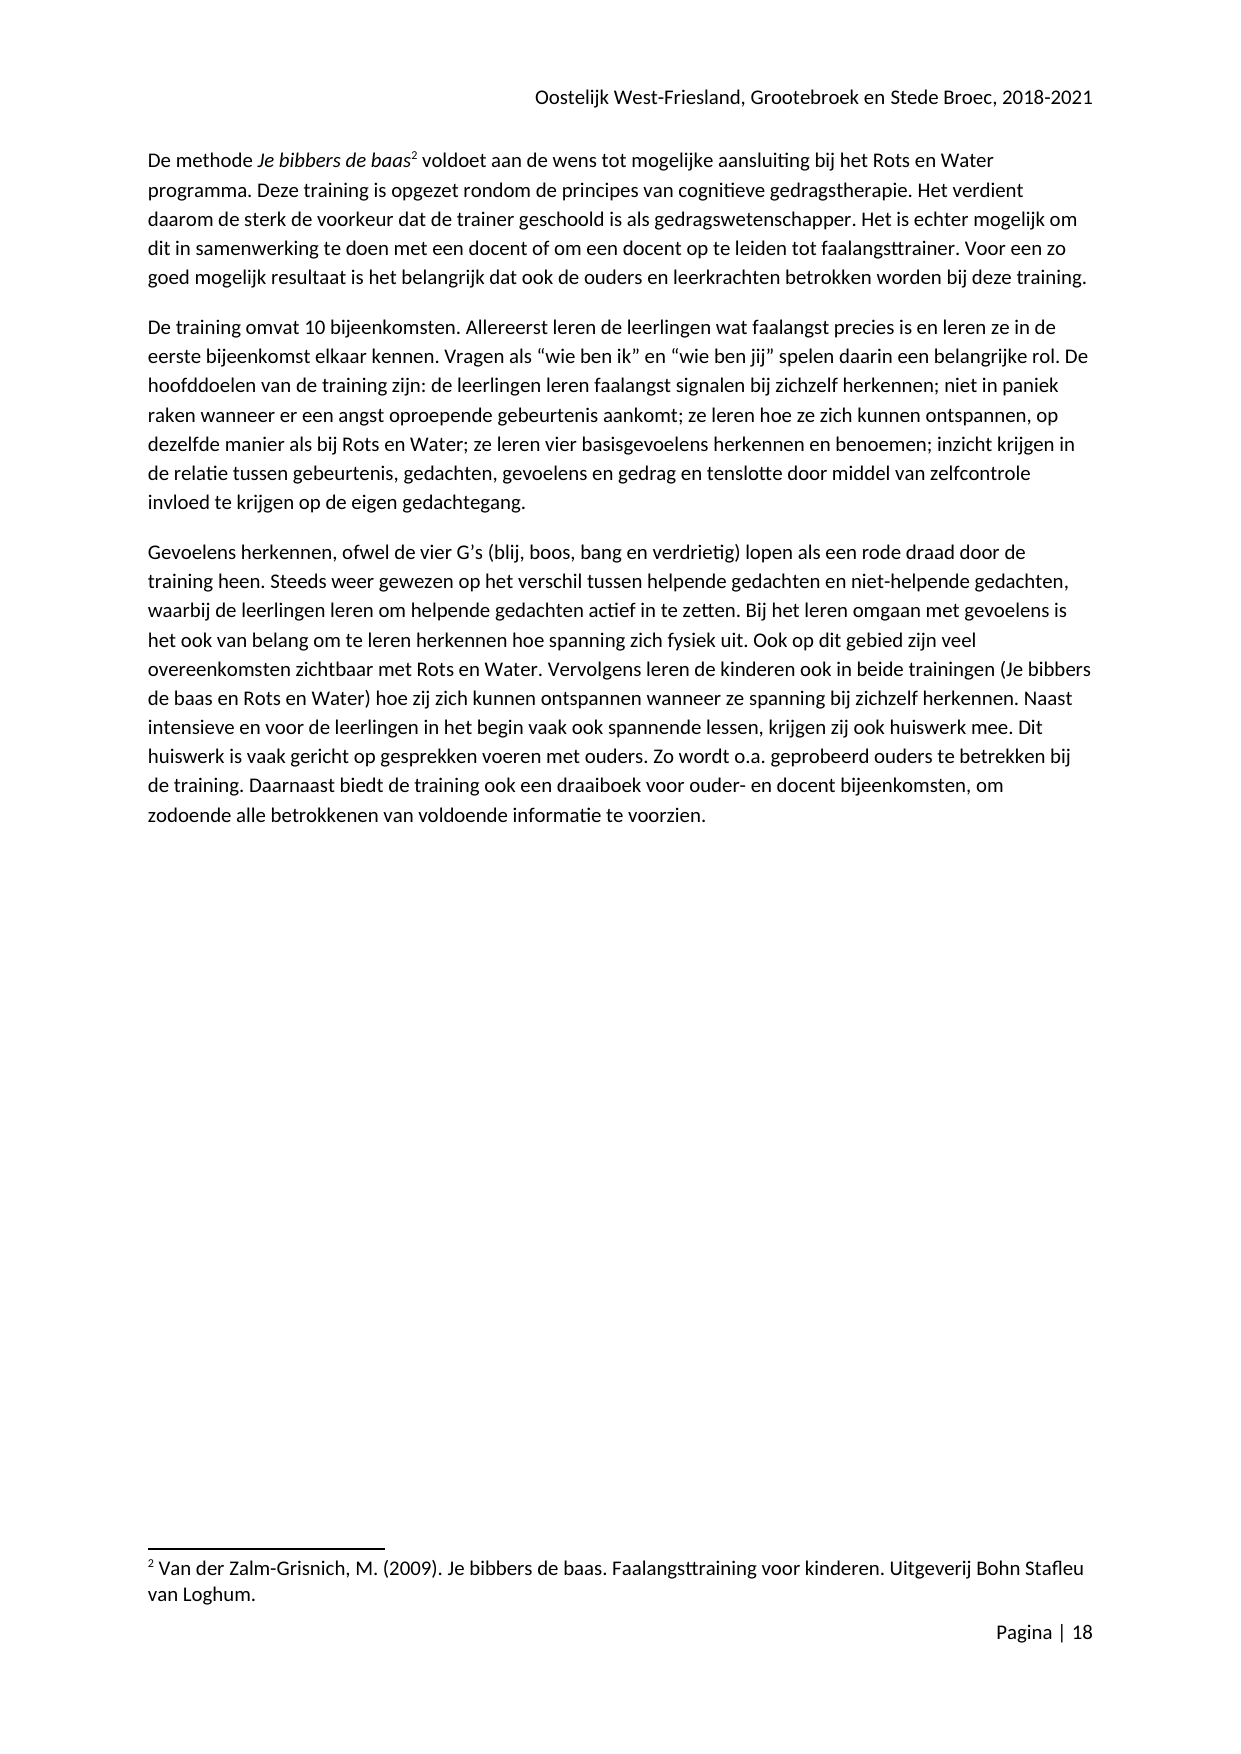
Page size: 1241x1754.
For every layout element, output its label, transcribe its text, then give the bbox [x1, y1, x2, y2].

text Gevoelens herkennen, ofwel de vier G’s (blij, boos, bang en verdrietig) lopen als een rode draad door de training heen. Steeds weer gewezen op het verschil tussen helpende gedachten en niet-helpende gedachten, waarbij de leerlingen leren om helpende gedachten actief in te zetten. Bij het leren omgaan met gevoelens is het ook van belang om te leren herkennen hoe spanning zich fysiek uit. Ook op dit gebied zijn veel overeenkomsten zichtbaar met Rots en Water. Vervolgens leren de kinderen ook in beide trainingen (Je bibbers de baas en Rots en Water) hoe zij zich kunnen ontspannen wanneer ze spanning bij zichzelf herkennen. Naast intensieve en voor de leerlingen in het begin vaak ook spannende lessen, krijgen zij ook huiswerk mee. Dit huiswerk is vaak gericht op gesprekken voeren met ouders. Zo wordt o.a. geprobeerd ouders te betrekken bij de training. Daarnaast biedt de training ook een draaiboek voor ouder- en docent bijeenkomsten, om zodoende alle betrokkenen van voldoende informatie te voorzien. [148, 539, 1093, 827]
text De methode Je bibbers de baas voldoet aan de wens tot mogelijke aansluiting bij het Rots en Water programma. Deze training is opgezet rondom de principes van cognitieve gedragstherapie. Het verdient daarom de sterk de voorkeur dat de trainer geschoold is als gedragswetenschapper. Het is echter mogelijk om dit in samenwerking te doen met een docent of om een docent op te leiden tot faalangsttrainer. Voor een zo goed mogelijk resultaat is het belangrijk dat ook de ouders en leerkrachten betrokken worden bij deze training. [148, 148, 1093, 290]
text De training omvat 10 bijeenkomsten. Allereerst leren de leerlingen wat faalangst precies is en leren ze in de eerste bijeenkomst elkaar kennen. Vragen als “wie ben ik” en “wie ben jij” spelen daarin een belangrijke rol. De hoofddoelen van de training zijn: de leerlingen leren faalangst signalen bij zichzelf herkennen; niet in paniek raken wanneer er een angst oproepende gebeurtenis aankomt; ze leren hoe ze zich kunnen ontspannen, op dezelfde manier als bij Rots en Water; ze leren vier basisgevoelens herkennen en benoemen; inzicht krijgen in de relatie tussen gebeurtenis, gedachten, gevoelens en gedrag en tenslotte door middel van zelfcontrole invloed te krijgen op de eigen gedachtegang. [148, 314, 1093, 515]
